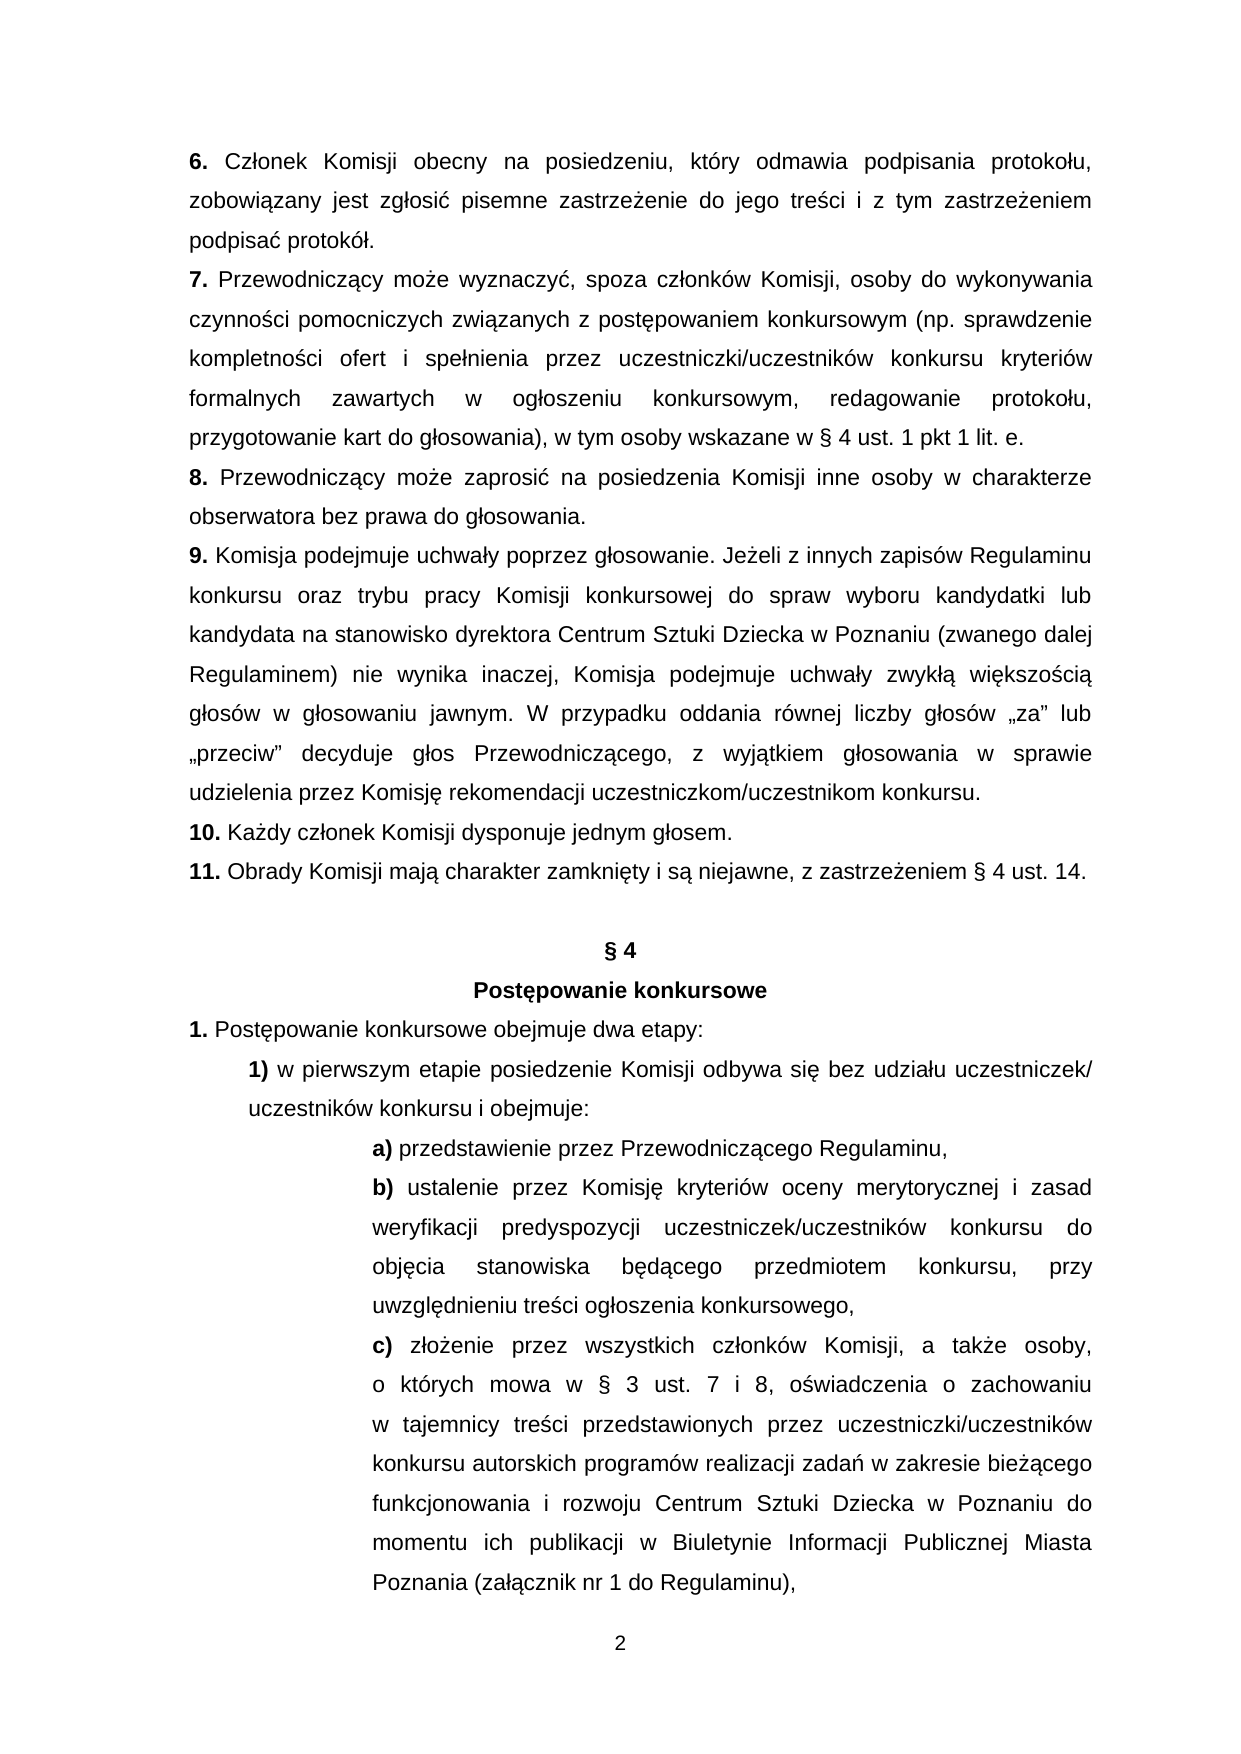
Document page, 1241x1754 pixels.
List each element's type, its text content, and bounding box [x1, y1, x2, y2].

text 9. Komisja podejmuje uchwały poprzez głosowanie. Jeżeli z innych zapisów Regulaminu konkursu oraz trybu pracy Komisji konkursowej do spraw wyboru kandydatki lub kandydata na stanowisko dyrektora Centrum Sztuki Dziecka w Poznaniu (zwanego dalej Regulaminem) nie wynika inaczej, Komisja podejmuje uchwały zwykłą większością głosów w głosowaniu jawnym. W przypadku oddania równej liczby głosów „za” lub „przeciw” decyduje głos Przewodniczącego, z wyjątkiem głosowania w sprawie udzielenia przez Komisję rekomendacji uczestniczkom/uczestnikom konkursu. [189, 542, 1093, 806]
text c) złożenie przez wszystkich członków Komisji, a także osoby, o których mowa w § 3 ust. 7 i 8, oświadczenia o zachowaniu w tajemnicy treści przedstawionych przez uczestniczki/uczestników konkursu autorskich programów realizacji zadań w zakresie bieżącego funkcjonowania i rozwoju Centrum Sztuki Dziecka w Poznaniu do momentu ich publikacji w Biuletynie Informacji Publicznej Miasta Poznania (załącznik nr 1 do Regulaminu), [372, 1332, 1093, 1595]
text 8. Przewodniczący może zaprosić na posiedzenia Komisji inne osoby w charakterze obserwatora bez prawa do głosowania. [189, 463, 1093, 529]
text a) przedstawienie przez Przewodniczącego Regulaminu, [372, 1134, 1093, 1161]
text 7. Przewodniczący może wyznaczyć, spoza członków Komisji, osoby do wykonywania czynności pomocniczych związanych z postępowaniem konkursowym (np. sprawdzenie kompletności ofert i spełnienia przez uczestniczki/uczestników konkursu kryteriów formalnych zawartych w ogłoszeniu konkursowym, redagowanie protokołu, przygotowanie kart do głosowania), w tym osoby wskazane w § 4 ust. 1 pkt 1 lit. e. [189, 266, 1093, 450]
text § 4 [148, 937, 1093, 963]
text 11. Obrady Komisji mają charakter zamknięty i są niejawne, z zastrzeżeniem § 4 ust. 14. [189, 858, 1093, 884]
text b) ustalenie przez Komisję kryteriów oceny merytorycznej i zasad weryfikacji predyspozycji uczestniczek/uczestników konkursu do objęcia stanowiska będącego przedmiotem konkursu, przy uwzględnieniu treści ogłoszenia konkursowego, [372, 1174, 1093, 1319]
text 6. Członek Komisji obecny na posiedzeniu, który odmawia podpisania protokołu, zobowiązany jest zgłosić pisemne zastrzeżenie do jego treści i z tym zastrzeżeniem podpisać protokół. [189, 148, 1093, 253]
text 1) w pierwszym etapie posiedzenie Komisji odbywa się bez udziału uczestniczek/ uczestników konkursu i obejmuje: [248, 1056, 1093, 1121]
text 10. Każdy członek Komisji dysponuje jednym głosem. [189, 819, 1093, 845]
text Postępowanie konkursowe [148, 977, 1093, 1003]
text 1. Postępowanie konkursowe obejmuje dwa etapy: [189, 1016, 1093, 1042]
